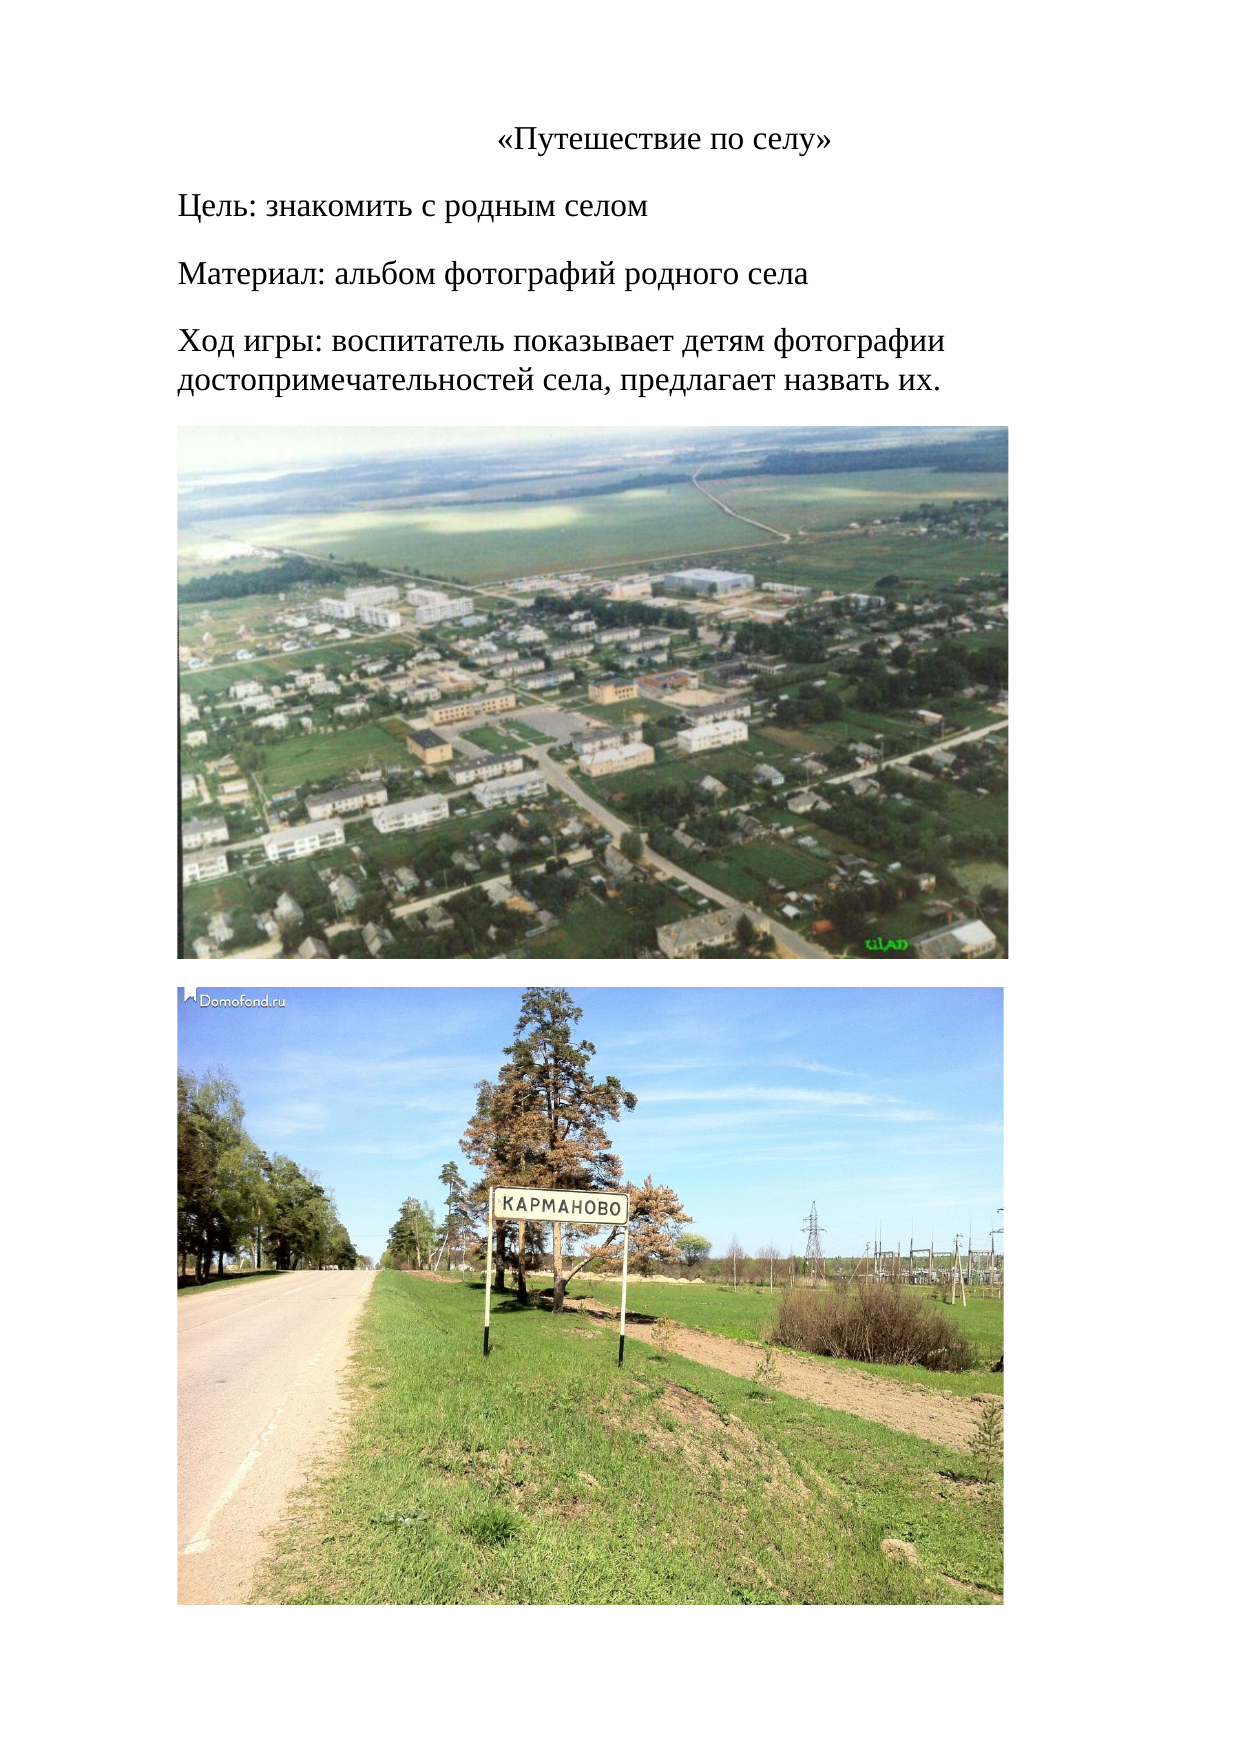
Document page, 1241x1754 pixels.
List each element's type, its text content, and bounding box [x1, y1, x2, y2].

text «Путешествие по селу» [177, 118, 1152, 156]
picture [177, 426, 1009, 959]
text Ход игры: воспитатель показывает детям фотографии достопримечательностей села, предлагает назвать их. [177, 321, 1152, 397]
picture [177, 987, 1004, 1605]
text Цель: знакомить с родным селом [177, 186, 1152, 224]
text Материал: альбом фотографий родного села [177, 253, 1152, 291]
